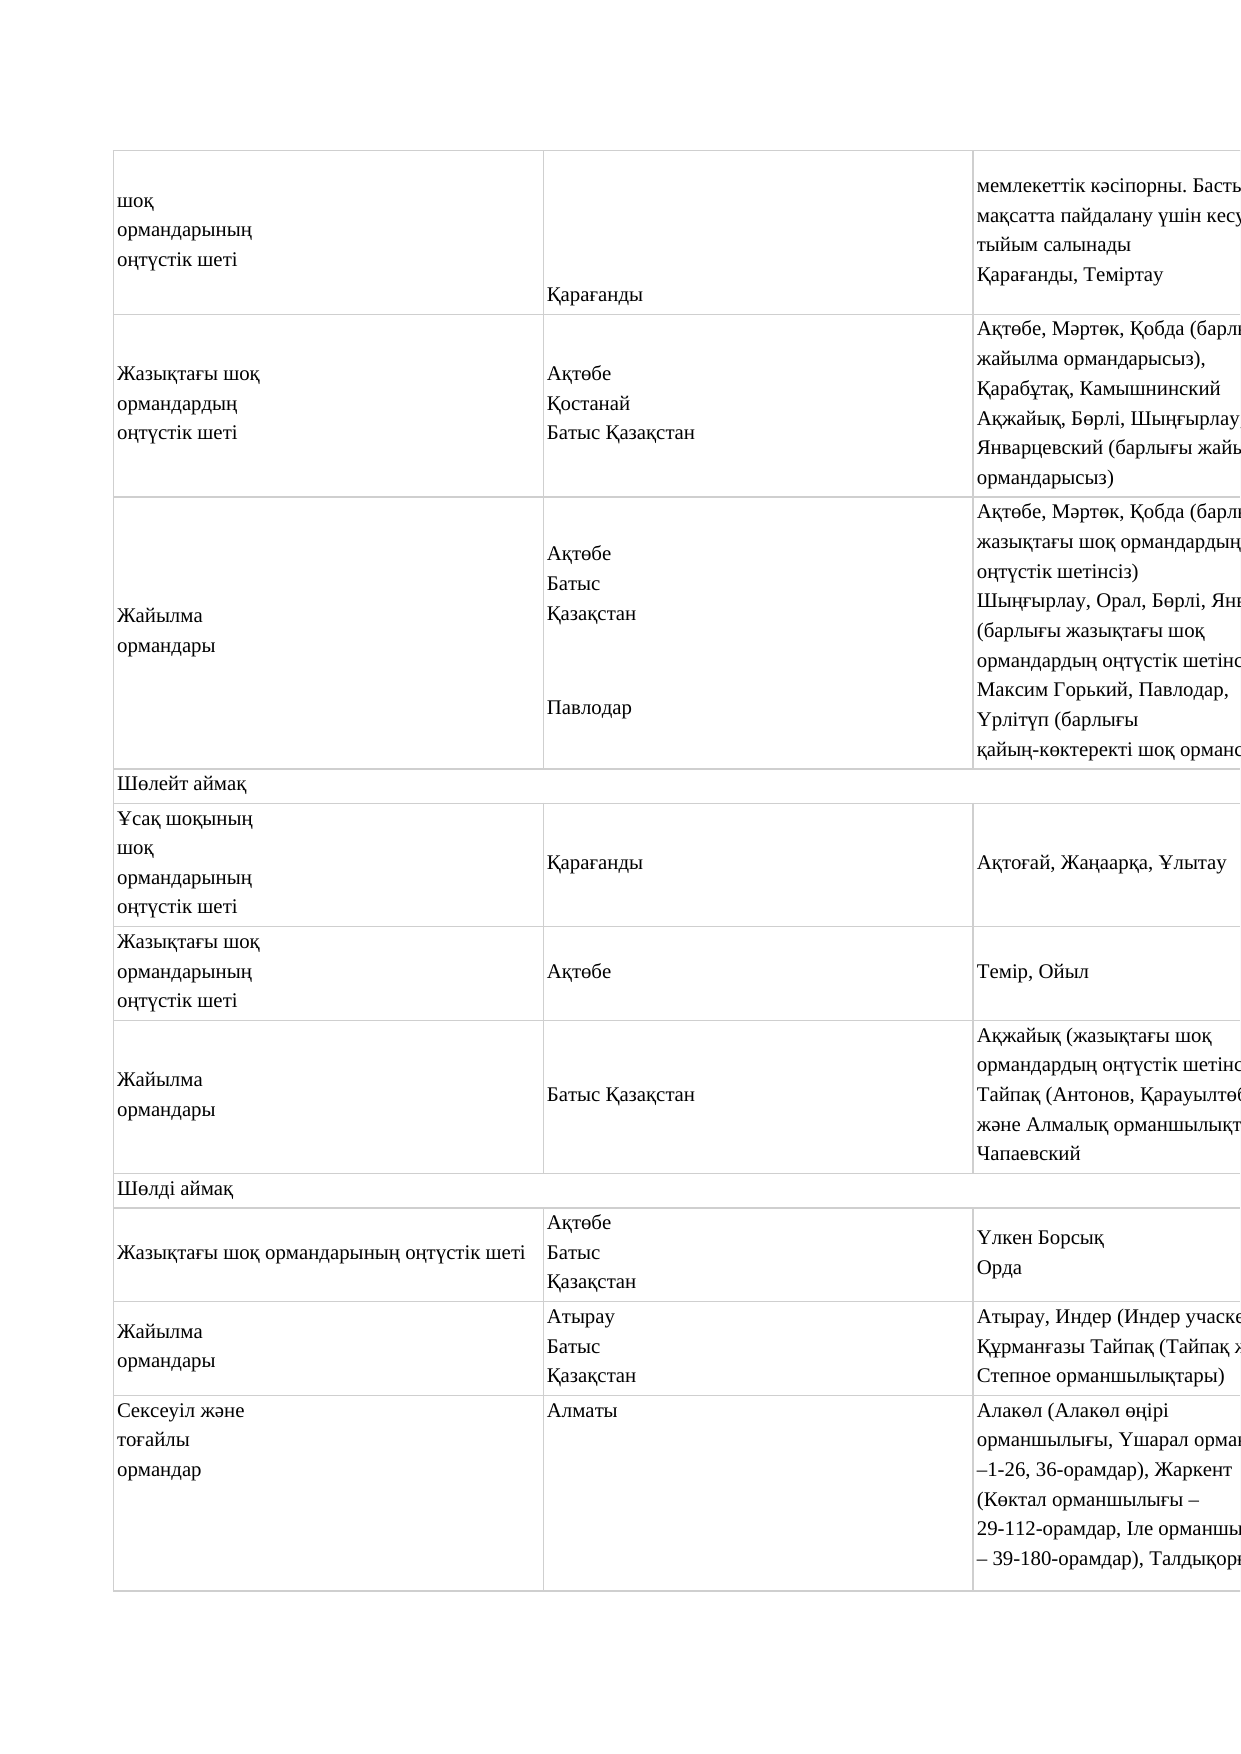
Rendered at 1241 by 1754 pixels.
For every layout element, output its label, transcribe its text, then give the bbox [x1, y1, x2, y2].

table_cell Ақжайық (жазықтағы шоқ ормандардың оңтүстік шетінсіз), Тайпақ (Антонов, Қарауылтөбе және Алмалық орманшылықтары), Чапаевский [974, 1021, 1240, 1173]
table_cell Ақмола Қарағанды [544, 151, 972, 313]
table_cell Батыс Қазақстан [544, 1021, 972, 1173]
table_cell Жайылма ормандары [114, 1021, 543, 1173]
table_cell Жазықтағы шоқ ормандардың оңтүстік шеті [114, 315, 543, 496]
table_cell Ақтөбе Қостанай Батыс Қазақстан [544, 315, 972, 496]
table_cell Жайылма ормандары [114, 498, 543, 768]
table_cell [114, 1396, 543, 1590]
table_cell Ақтөбе [544, 927, 972, 1020]
table_cell Шөлейт аймақ [114, 770, 1240, 803]
table_cell Ұсақ шоқының шоқ ормандарының оңтүстік шеті [114, 804, 543, 926]
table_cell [974, 1396, 1240, 1590]
table_cell Жазықтағы шоқ ормандарының оңтүстік шеті [114, 1209, 543, 1301]
table_cell Атырау, Индер (Индер учаскесі), Құрманғазы Тайпақ (Тайпақ және Степное орманшылықтары) [974, 1302, 1240, 1395]
table_cell Жазықтағы шоқ ормандарының оңтүстік шеті [114, 927, 543, 1020]
table_cell Ақтоғай, Жаңаарқа, Ұлытау [974, 804, 1240, 926]
table_cell Ақтөбе, Мәртөк, Қобда (барлығы жазықтағы шоқ ормандардың оңтүстік шетінсіз) Шыңғырлау, Орал, Бөрлі, Январцев (барлығы жазықтағы шоқ ормандардың оңтүстік шетінсіз) Максим Горький, Павлодар, Үрлітүп (барлығы қайың-көктеректі шоқ ормансыз). [974, 498, 1240, 768]
table_cell Қарағанды [544, 804, 972, 926]
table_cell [544, 1396, 972, 1590]
table_cell Жайылма ормандары [114, 1302, 543, 1395]
table_cell Ақтөбе, Мәртөк, Қобда (барлығы жайылма ормандарысыз), Қарабұтақ, Камышнинский Ақжайық, Бөрлі, Шыңғырлау, Орал, Январцевский (барлығы жайылма ормандарысыз) [974, 315, 1240, 496]
table_cell Ақтөбе Батыс Қазақстан [544, 1209, 972, 1301]
table_cell Темір, Ойыл [974, 927, 1240, 1020]
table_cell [974, 151, 1240, 313]
table_cell Ақтөбе Батыс Қазақстан Павлодар [544, 498, 972, 768]
table_cell Үлкен Борсық Орда [974, 1209, 1240, 1301]
table_cell Атырау Батыс Қазақстан [544, 1302, 972, 1395]
table_cell Шөлді аймақ [114, 1174, 1240, 1207]
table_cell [114, 151, 543, 313]
